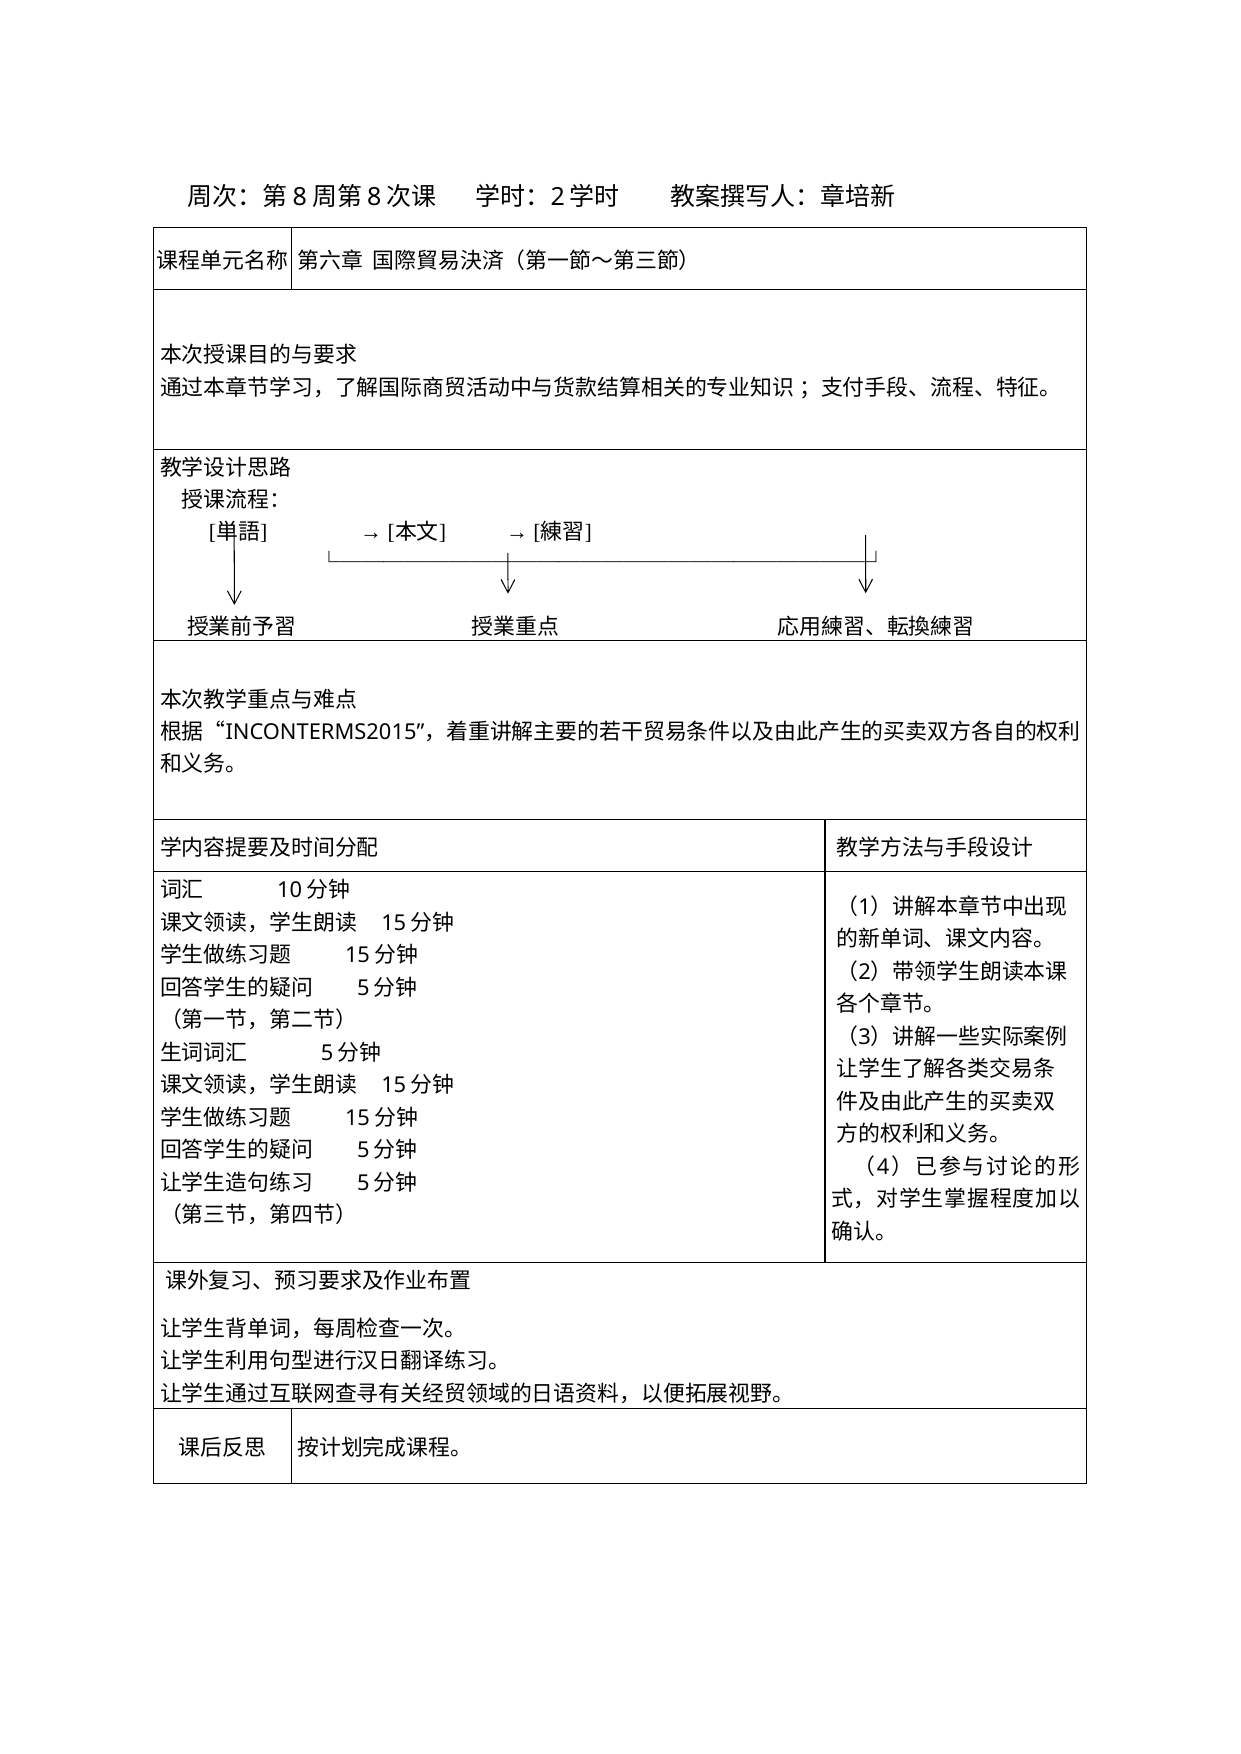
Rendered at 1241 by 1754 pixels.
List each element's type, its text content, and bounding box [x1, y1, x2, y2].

table_cell 学内容提要及时间分配 [154, 820, 824, 871]
table_cell 词汇 10分钟 课文领读，学生朗读 15分钟 学生做练习题 15分钟 回答学生的疑问 5分钟 （第一节，第二节） 生词词汇 5分钟 课文领读，学生朗读 15分钟 学生做练习题 15分钟 回答学生的疑问 5分钟 让学生造句练习 5分钟 （第三节，第四节） [154, 872, 824, 1262]
table_cell 教学方法与手段设计 [826, 820, 1086, 871]
table_cell 课外复习、预习要求及作业布置 让学生背单词，每周检查一次。 让学生利用句型进行汉日翻译练习。 让学生通过互联网查寻有关经贸领域的日语资料，以便拓展视野。 [154, 1263, 1086, 1408]
table_cell （1）讲解本章节中出现的新单词、课文内容。 （2）带领学生朗读本课各个章节。 （3）讲解一些实际案例让学生了解各类交易条件及由此产生的买卖双方的权利和义务。 （4）已参与讨论的形式，对学生掌握程度加以确认。 [826, 872, 1086, 1262]
table_header 课程单元名称 [154, 228, 291, 289]
table_header 第六章 国際貿易決済（第一節～第三節） [292, 228, 1086, 289]
text 周次：第8周第8次课 学时：2学时 教案撰写人：章培新 [187, 162, 1053, 227]
table_cell 教学设计思路 授课流程： [単語] → [本文] → [練習] └────────────────────────┘ 授業前予習 授業重点 応用練習、転換練習 [154, 450, 1086, 640]
table_cell 按计划完成课程。 [292, 1409, 1086, 1482]
table_cell 本次教学重点与难点 根据“INCONTERMS2015”，着重讲解主要的若干贸易条件以及由此产生的买卖双方各自的权利和义务。 [154, 641, 1086, 819]
table_cell 课后反思 [154, 1409, 291, 1482]
table_cell 本次授课目的与要求 通过本章节学习，了解国际商贸活动中与货款结算相关的专业知识 ；支付手段、流程、特征。 [154, 290, 1086, 449]
